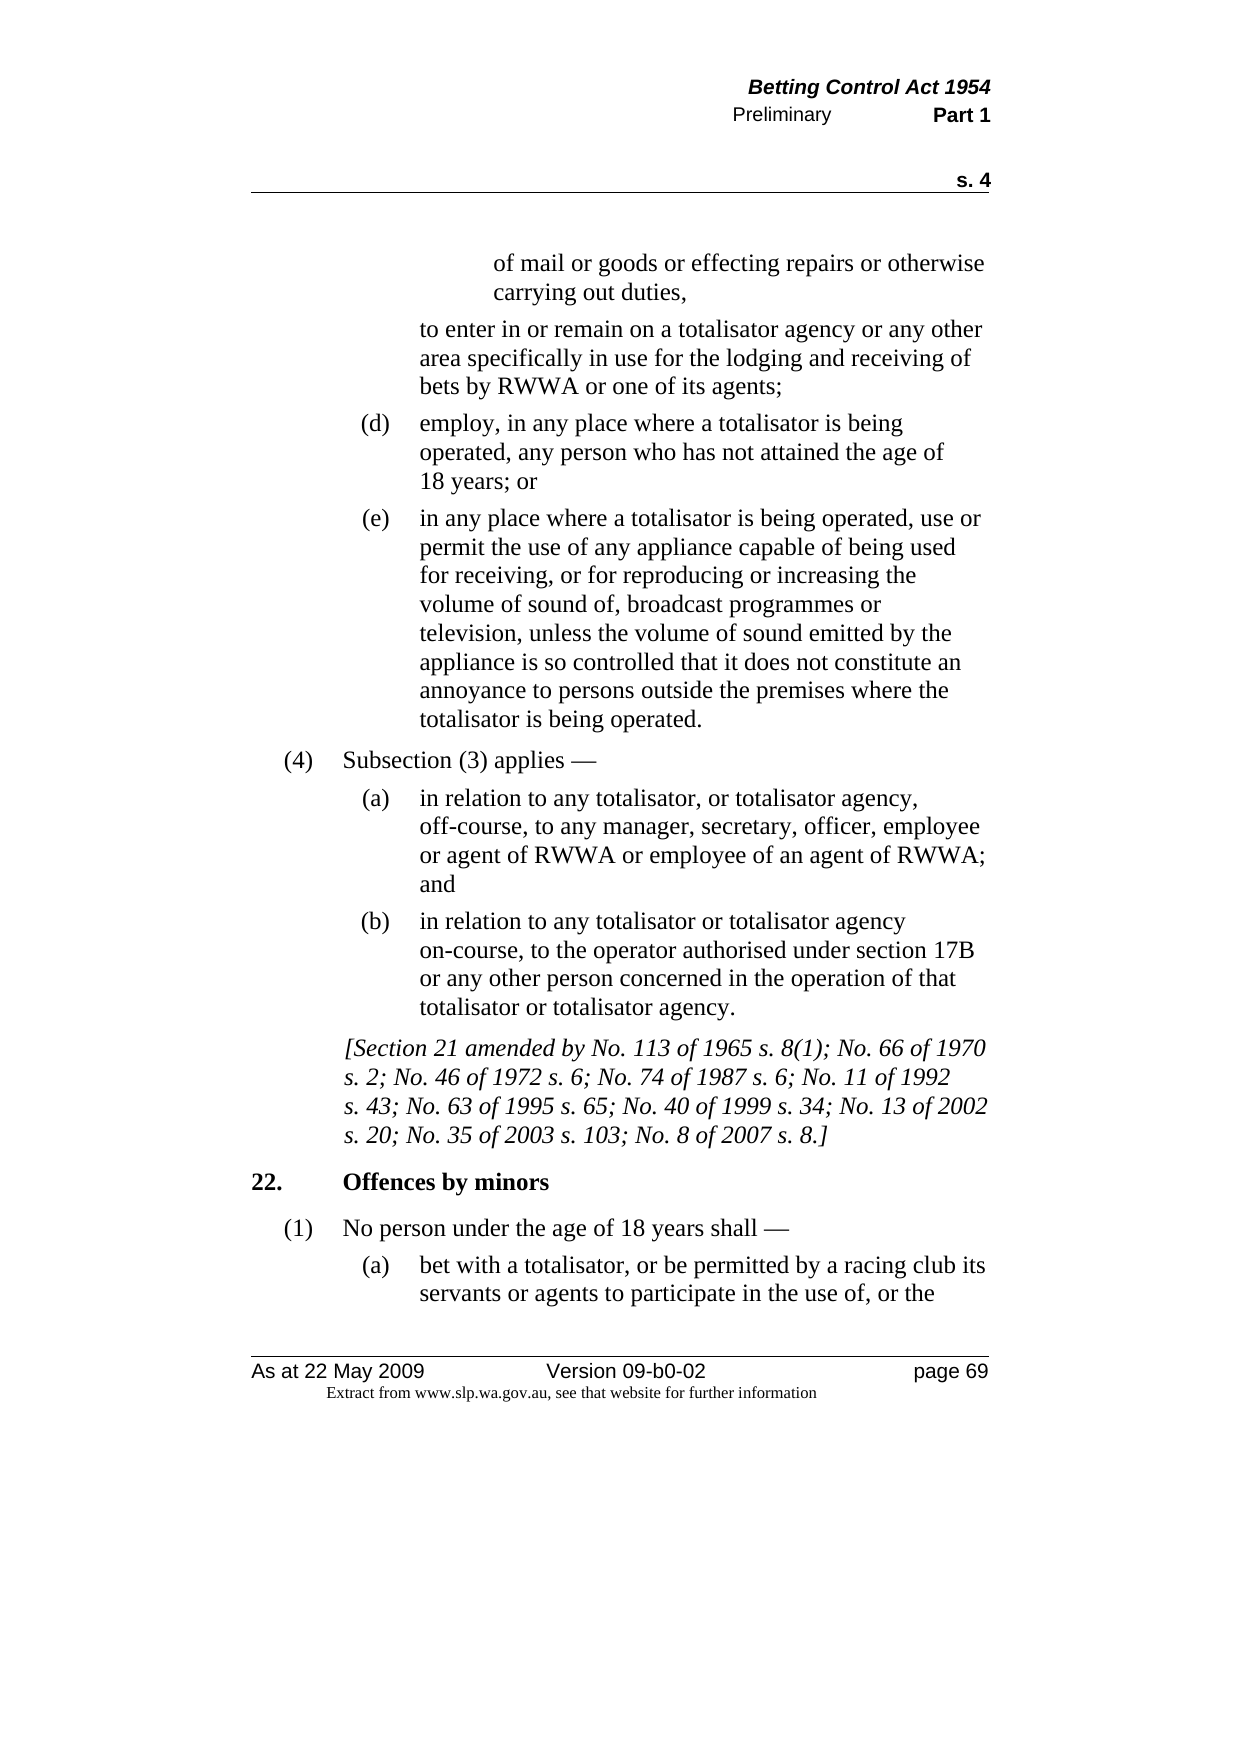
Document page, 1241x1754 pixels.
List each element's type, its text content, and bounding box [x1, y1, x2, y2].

subtitle 22. Offences by minors [251, 1167, 989, 1196]
text (e) in any place where a totalisator is being operated, use or permit the use of any appliance capable of being used for receiving, or for reproducing or increasing the volume of sound of, broadcast programmes or television, unless the volume of sound emitted by the appliance is so controlled that it does not constitute an annoyance to persons outside the premises where the totalisator is being operated. [251, 503, 989, 733]
text to enter in or remain on a totalisator agency or any other area specifically in use for the lodging and receiving of bets by RWWA or one of its agents; [251, 314, 989, 400]
text [Section 21 amended by No. 113 of 1965 s. 8(1); No. 66 of 1970 s. 2; No. 46 of 1972 s. 6; No. 74 of 1987 s. 6; No. 11 of 1992 s. 43; No. 63 of 1995 s. 65; No. 40 of 1999 s. 34; No. 13 of 2002 s. 20; No. 35 of 2003 s. 103; No. 8 of 2007 s. 8.] [251, 1033, 989, 1148]
text (4) Subsection (3) applies — [251, 746, 989, 774]
text (b) in relation to any totalisator or totalisator agency on-course, to the operator authorised under section 17B or any other person concerned in the operation of that totalisator or totalisator agency. [251, 906, 989, 1021]
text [251, 1250, 989, 1307]
text (d) employ, in any place where a totalisator is being operated, any person who has not attained the age of 18 years; or [251, 408, 989, 495]
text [251, 248, 989, 306]
text (a) in relation to any totalisator, or totalisator agency, off-course, to any manager, secretary, officer, employee or agent of RWWA or employee of an agent of RWWA; and [251, 783, 989, 898]
text (1) No person under the age of 18 years shall — [251, 1213, 989, 1241]
